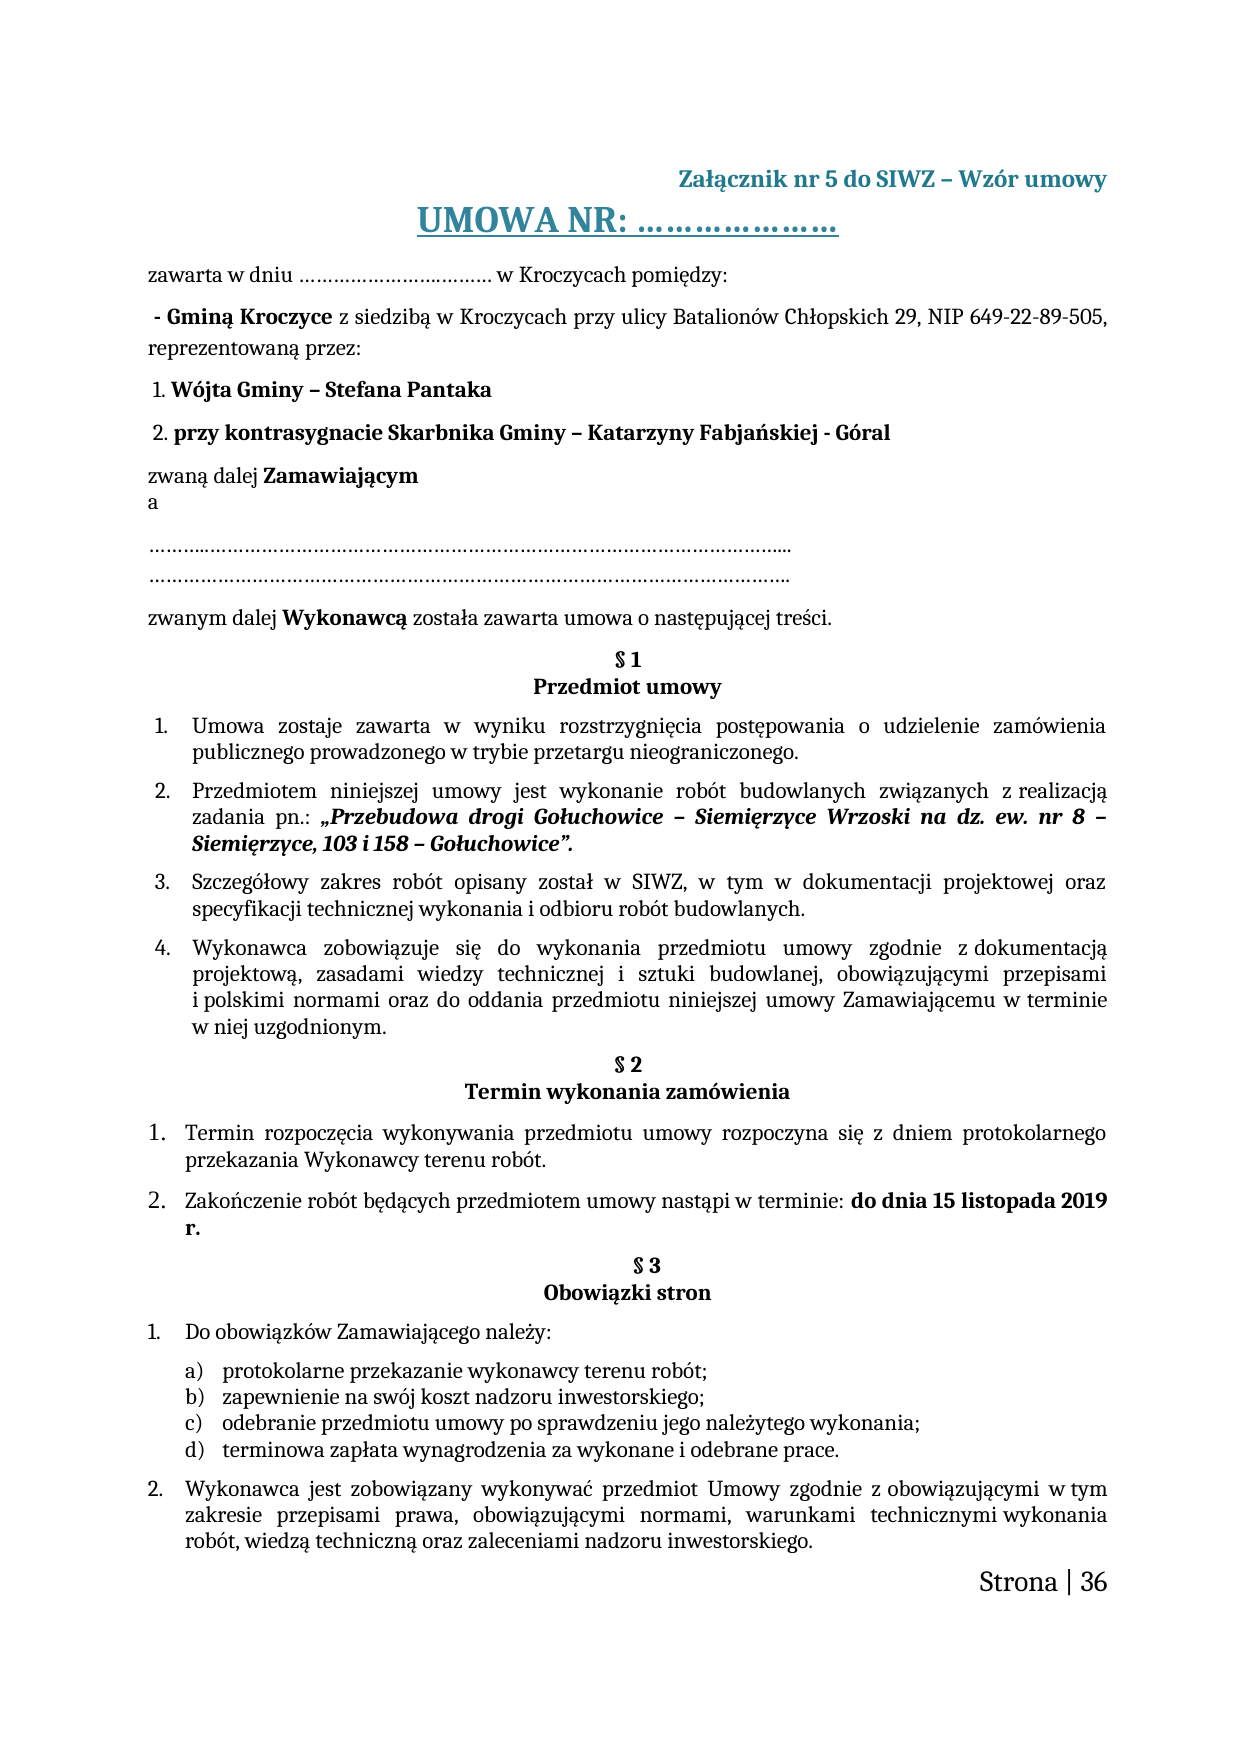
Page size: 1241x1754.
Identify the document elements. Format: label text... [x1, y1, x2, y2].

text § 3 [185, 1253, 1107, 1280]
list terminowa zapłata wynagrodzenia za wykonane i odebrane prace. [185, 1436, 1107, 1463]
list Termin rozpoczęcia wykonywania przedmiotu umowy rozpoczyna się z dniem protokolarnego przekazania Wykonawcy terenu robót. [148, 1117, 1107, 1173]
text 1. Wójta Gminy – Stefana Pantaka [148, 377, 1107, 403]
text 2. przy kontrasygnacie Skarbnika Gminy – Katarzyny Fabjańskiej - Góral [148, 420, 1107, 446]
list UMOWA NR: ………………… [148, 198, 1107, 241]
text zawarta w dniu …………………….……… w Kroczycach pomiędzy: [148, 261, 1107, 288]
text zwanym dalej Wykonawcą została zawarta umowa o następującej treści. [148, 604, 1107, 631]
text Obowiązki stron [148, 1280, 1107, 1306]
list Zakończenie robót będących przedmiotem umowy nastąpi w terminie: do dnia 15 listopada 2019 r. [148, 1185, 1107, 1241]
list Umowa zostaje zawarta w wyniku rozstrzygnięcia postępowania o udzielenie zamówienia publicznego prowadzonego w trybie przetargu nieograniczonego. [155, 712, 1107, 765]
text Przedmiot umowy [148, 673, 1107, 700]
list Wykonawca zobowiązuje się do wykonania przedmiotu umowy zgodnie z dokumentacją projektową, zasadami wiedzy technicznej i sztuki budowlanej, obowiązującymi przepisami i polskimi normami oraz do oddania przedmiotu niniejszej umowy Zamawiającemu w terminie w niej uzgodnionym. [154, 934, 1107, 1040]
list Szczegółowy zakres robót opisany został w SIWZ, w tym w dokumentacji projektowej oraz specyfikacji technicznej wykonania i odbioru robót budowlanych. [154, 869, 1107, 922]
text a [148, 489, 1107, 515]
text Termin wykonania zamówienia [148, 1079, 1107, 1105]
list protokolarne przekazanie wykonawcy terenu robót; [185, 1357, 1107, 1384]
subtitle Załącznik nr 5 do SIWZ – Wzór umowy [148, 165, 1107, 194]
text - Gminą Kroczyce z siedzibą w Kroczycach przy ulicy Batalionów Chłopskich 29, NIP 649-22-89-505, reprezentowaną przez: [148, 304, 1107, 361]
text § 1 [148, 647, 1107, 673]
list Wykonawca jest zobowiązany wykonywać przedmiot Umowy zgodnie z obowiązującymi w tym zakresie przepisami prawa, obowiązującymi normami, warunkami technicznymi wykonania robót, wiedzą techniczną oraz zaleceniami nadzoru inwestorskiego. [148, 1475, 1107, 1554]
list Przedmiotem niniejszej umowy jest wykonanie robót budowlanych związanych z realizacją zadania pn.: „Przebudowa drogi Gołuchowice – Siemięrzyce Wrzoski na dz. ew. nr 8 – Siemięrzyce, 103 i 158 – Gołuchowice”. [155, 778, 1107, 857]
list zapewnienie na swój koszt nadzoru inwestorskiego; [185, 1384, 1107, 1410]
list odebranie przedmiotu umowy po sprawdzeniu jego należytego wykonania; [185, 1410, 1107, 1436]
list zwaną dalej Zamawiającym [148, 462, 1107, 489]
text § 2 [148, 1052, 1107, 1079]
text ………..………………………………………………………………………………………...…………………………………………………………………………………………………. [148, 532, 1107, 588]
list Do obowiązków Zamawiającego należy: [148, 1318, 1107, 1345]
